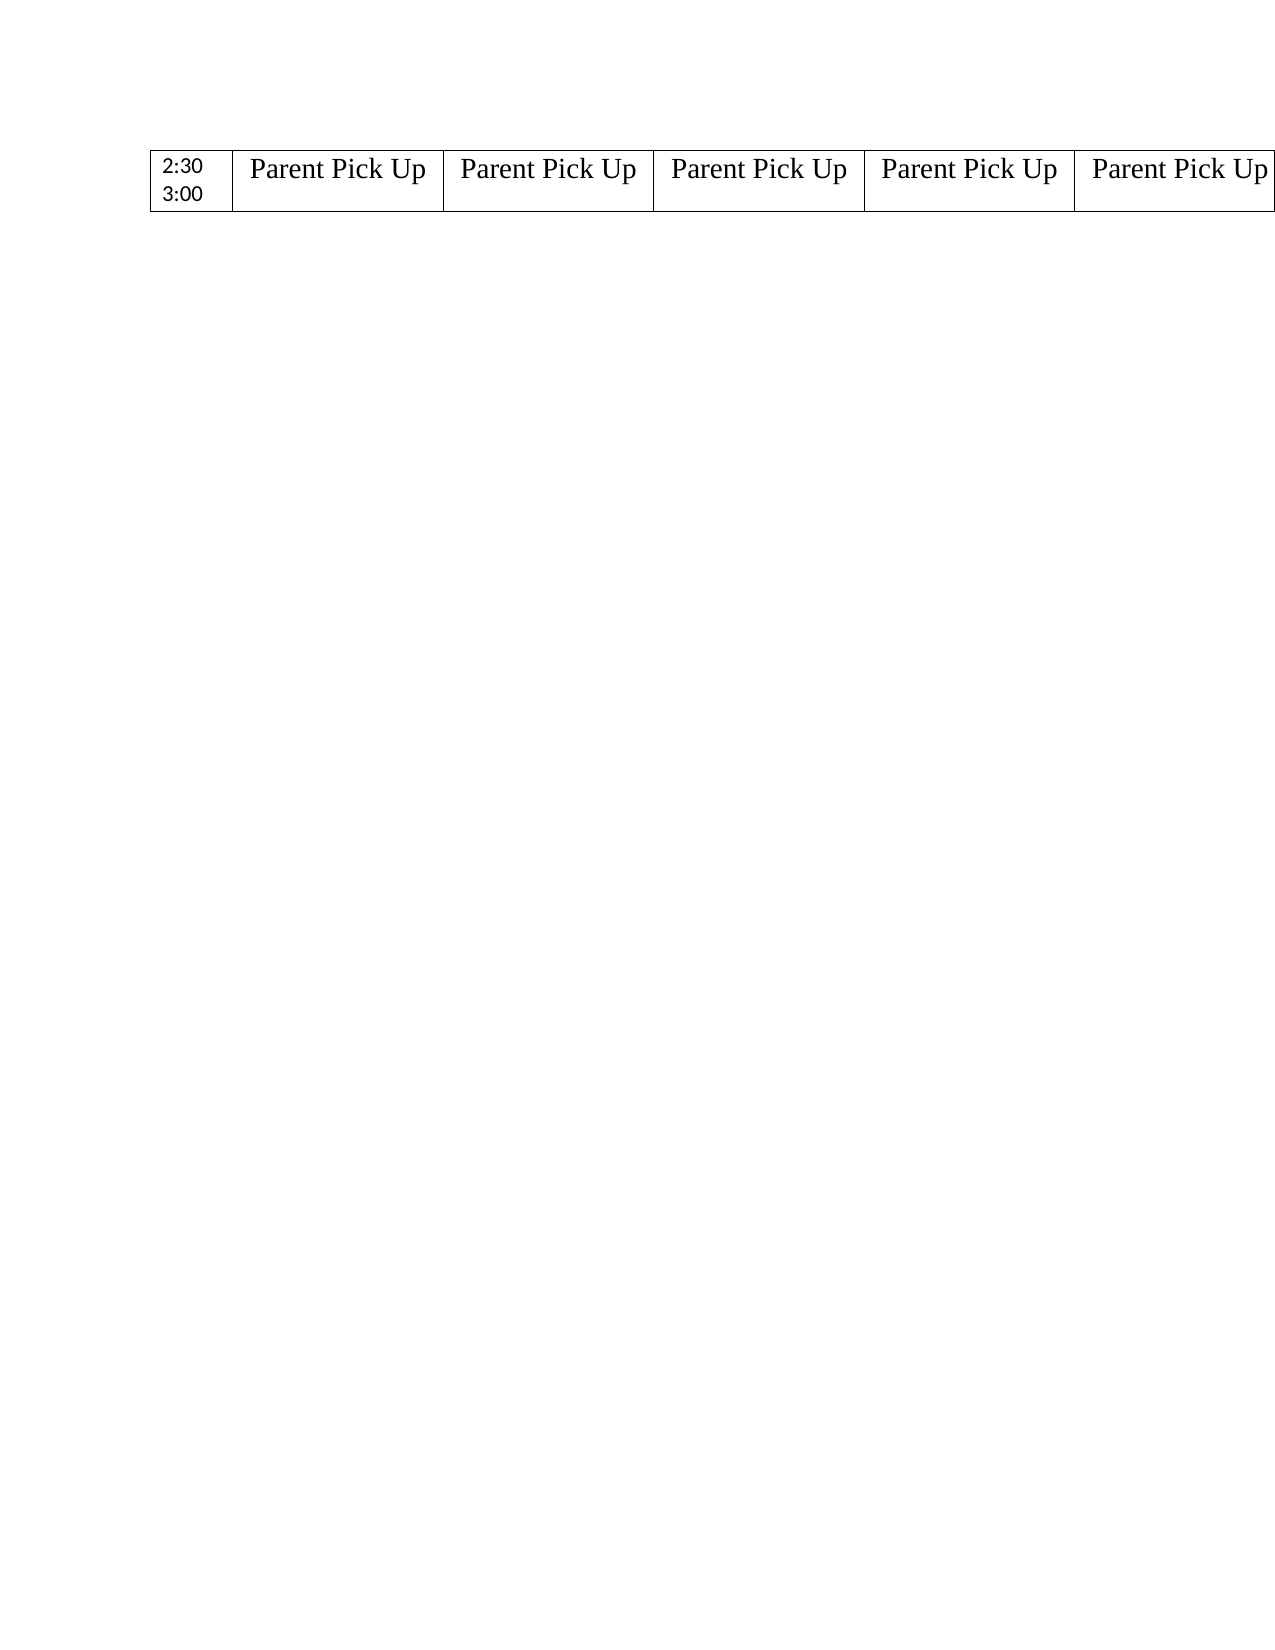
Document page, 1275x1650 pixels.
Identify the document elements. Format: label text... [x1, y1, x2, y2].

table_cell Parent Pick Up [233, 151, 443, 211]
table_cell Parent Pick Up [654, 151, 864, 211]
table_cell Parent Pick Up [1075, 151, 1274, 211]
table_cell Parent Pick Up [444, 151, 653, 211]
table_cell Parent Pick Up [865, 151, 1074, 211]
table_cell 2:30 3:00 [151, 151, 232, 211]
